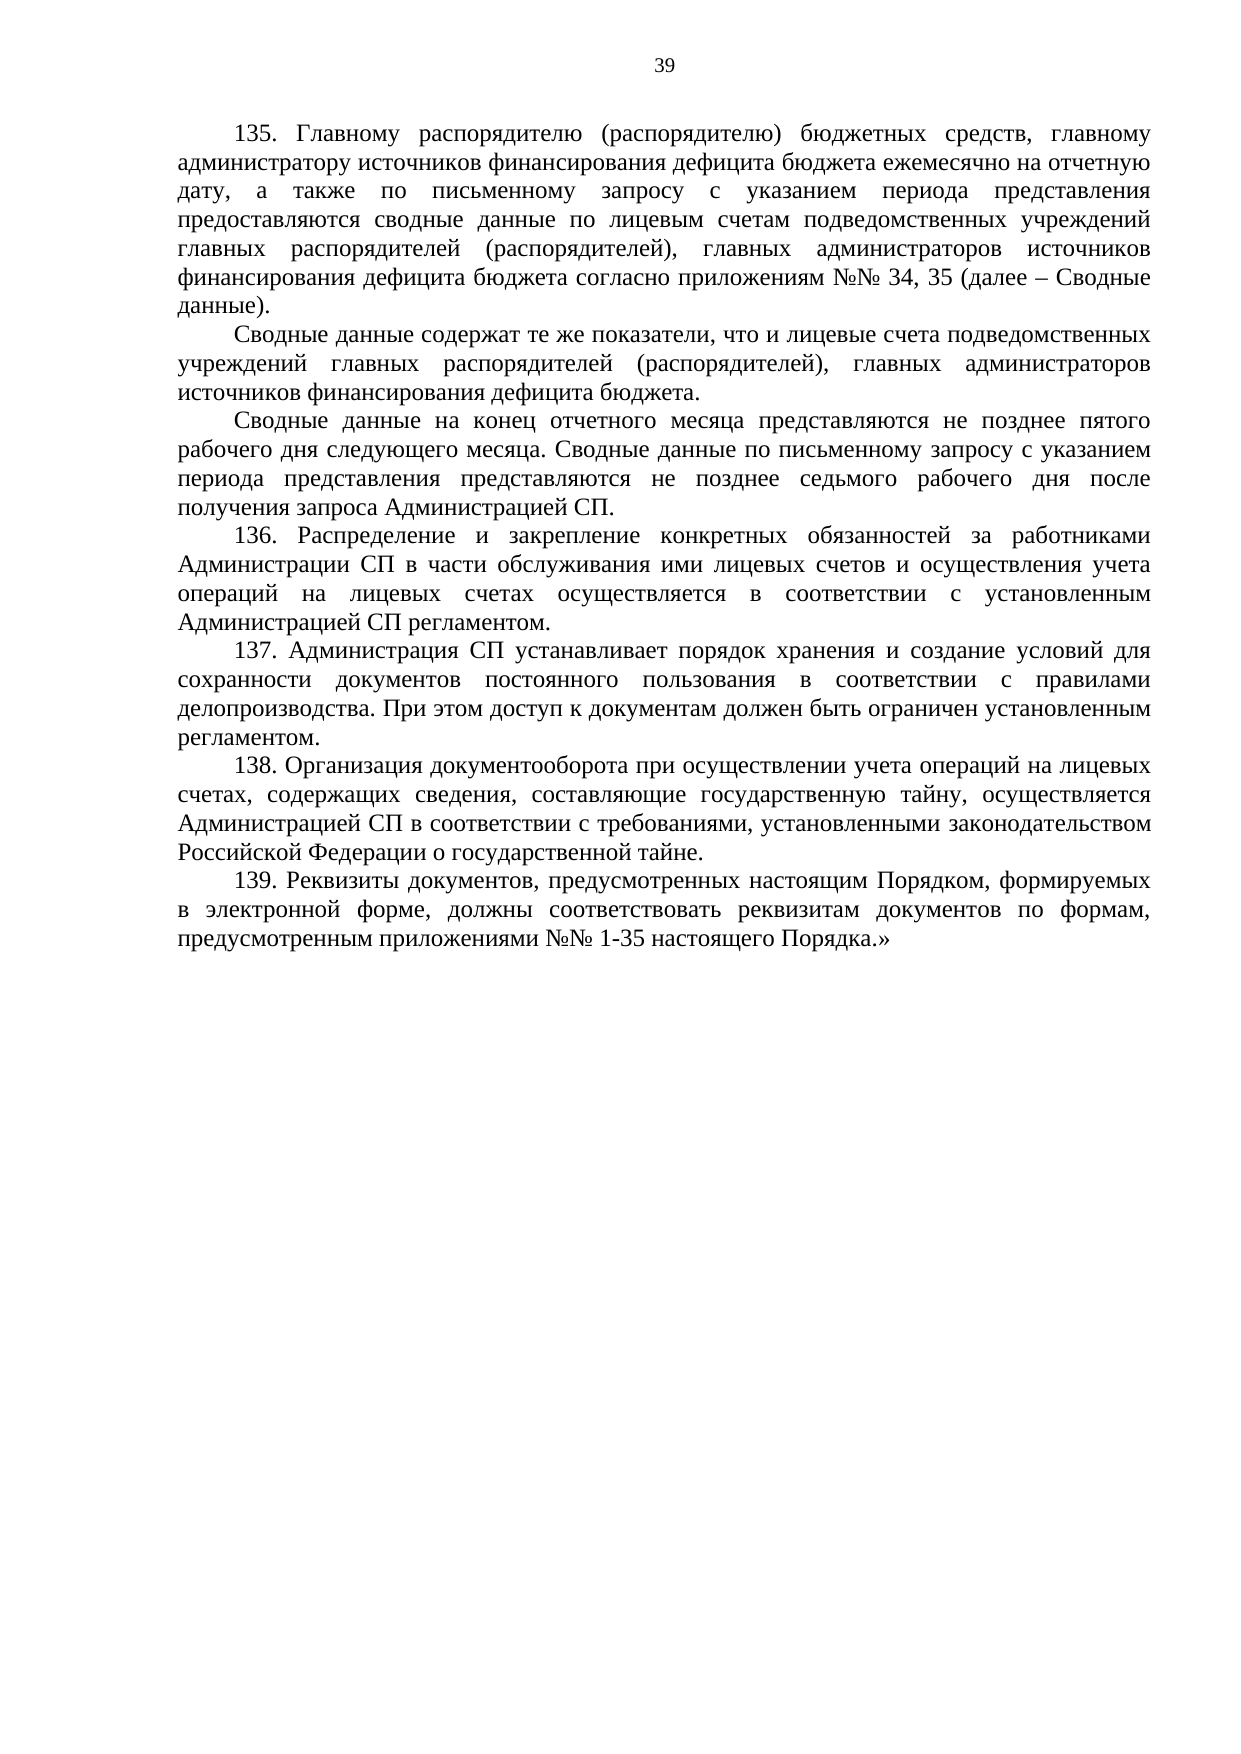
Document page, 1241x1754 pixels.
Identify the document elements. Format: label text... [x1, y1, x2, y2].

text 136. Распределение и закрепление конкретных обязанностей за работниками Администрации СП в части обслуживания ими лицевых счетов и осуществления учета операций на лицевых счетах осуществляется в соответствии с установленным Администрацией СП регламентом. [177, 521, 1152, 636]
text 135. Главному распорядителю (распорядителю) бюджетных средств, главному администратору источников финансирования дефицита бюджета ежемесячно на отчетную дату, а также по письменному запросу с указанием периода представления предоставляются сводные данные по лицевым счетам подведомственных учреждений главных распорядителей (распорядителей), главных администраторов источников финансирования дефицита бюджета согласно приложениям №№ 34, 35 (далее – Сводные данные). [177, 118, 1152, 319]
text 139. Реквизиты документов, предусмотренных настоящим Порядком, формируемых в электронной форме, должны соответствовать реквизитам документов по формам, предусмотренным приложениями №№ 1-35 настоящего Порядка.» [177, 866, 1152, 952]
text 138. Организация документооборота при осуществлении учета операций на лицевых счетах, содержащих сведения, составляющие государственную тайну, осуществляется Администрацией СП в соответствии с требованиями, установленными законодательством Российской Федерации о государственной тайне. [177, 751, 1152, 866]
text Сводные данные на конец отчетного месяца представляются не позднее пятого рабочего дня следующего месяца. Сводные данные по письменному запросу с указанием периода представления представляются не позднее седьмого рабочего дня после получения запроса Администрацией СП. [177, 406, 1152, 521]
text Сводные данные содержат те же показатели, что и лицевые счета подведомственных учреждений главных распорядителей (распорядителей), главных администраторов источников финансирования дефицита бюджета. [177, 319, 1152, 406]
text 137. Администрация СП устанавливает порядок хранения и создание условий для сохранности документов постоянного пользования в соответствии с правилами делопроизводства. При этом доступ к документам должен быть ограничен установленным регламентом. [177, 636, 1152, 751]
